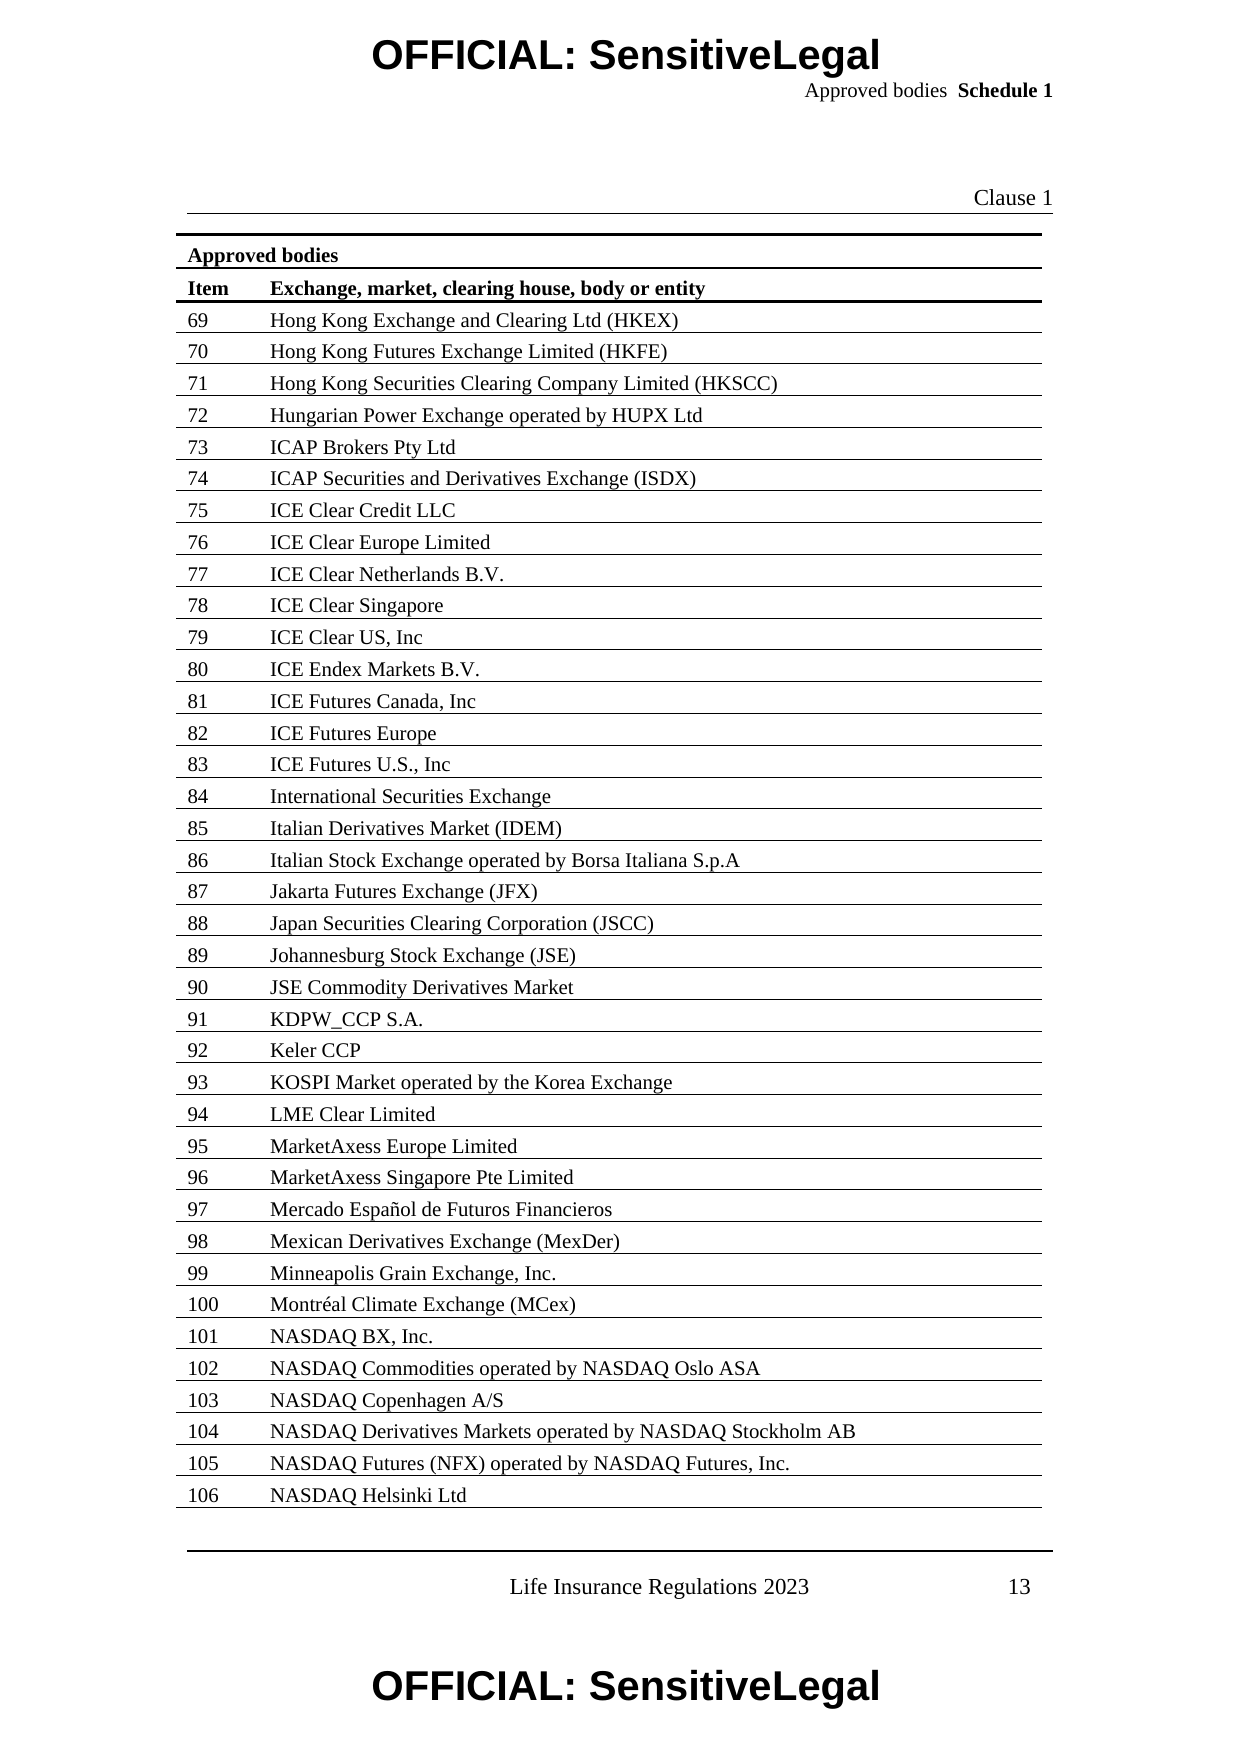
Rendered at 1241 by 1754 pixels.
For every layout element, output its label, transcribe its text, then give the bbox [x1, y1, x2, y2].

table_cell 70 [176, 333, 259, 363]
table_cell Minneapolis Grain Exchange, Inc. [259, 1254, 1042, 1285]
table_cell NASDAQ BX, Inc. [259, 1318, 1042, 1348]
table_cell ICE Futures Canada, Inc [259, 682, 1042, 713]
table_cell 96 [176, 1159, 259, 1189]
table_cell NASDAQ Helsinki Ltd [259, 1476, 1042, 1507]
table_cell 103 [176, 1381, 259, 1412]
table_cell 99 [176, 1254, 259, 1285]
table_cell 89 [176, 936, 259, 967]
table_cell Japan Securities Clearing Corporation (JSCC) [259, 905, 1042, 935]
table_cell Italian Stock Exchange operated by Borsa Italiana S.p.A [259, 841, 1042, 872]
table_cell 82 [176, 714, 259, 744]
table_cell 100 [176, 1286, 259, 1316]
table_cell NASDAQ Commodities operated by NASDAQ Oslo ASA [259, 1349, 1042, 1380]
table_cell ICE Futures Europe [259, 714, 1042, 744]
table_cell Mercado Español de Futuros Financieros [259, 1190, 1042, 1221]
table_cell Exchange, market, clearing house, body or entity [259, 269, 1042, 300]
table_cell 74 [176, 460, 259, 490]
table_cell 92 [176, 1032, 259, 1062]
table_cell 79 [176, 619, 259, 649]
table_cell 97 [176, 1190, 259, 1221]
table_cell 91 [176, 1000, 259, 1031]
table_cell ICAP Brokers Pty Ltd [259, 428, 1042, 459]
table_cell NASDAQ Copenhagen A/S [259, 1381, 1042, 1412]
table_cell 73 [176, 428, 259, 459]
table_cell ICE Clear Credit LLC [259, 491, 1042, 522]
table_cell Jakarta Futures Exchange (JFX) [259, 873, 1042, 903]
table_cell 90 [176, 968, 259, 999]
table_cell MarketAxess Singapore Pte Limited [259, 1159, 1042, 1189]
table_cell LME Clear Limited [259, 1095, 1042, 1126]
table_cell 86 [176, 841, 259, 872]
table_cell Mexican Derivatives Exchange (MexDer) [259, 1222, 1042, 1253]
table_cell ICAP Securities and Derivatives Exchange (ISDX) [259, 460, 1042, 490]
table_cell 104 [176, 1413, 259, 1443]
table_cell ICE Clear Europe Limited [259, 523, 1042, 554]
table_cell International Securities Exchange [259, 778, 1042, 808]
table_cell 77 [176, 555, 259, 586]
table_cell Item [176, 269, 259, 300]
table_cell Hungarian Power Exchange operated by HUPX Ltd [259, 396, 1042, 427]
table_cell 87 [176, 873, 259, 903]
table_cell ICE Clear Netherlands B.V. [259, 555, 1042, 586]
table_cell MarketAxess Europe Limited [259, 1127, 1042, 1158]
table_cell 83 [176, 746, 259, 776]
table_cell Hong Kong Securities Clearing Company Limited (HKSCC) [259, 364, 1042, 395]
table_cell 69 [176, 303, 259, 332]
table_cell ICE Clear US, Inc [259, 619, 1042, 649]
table_cell 72 [176, 396, 259, 427]
table_cell ICE Endex Markets B.V. [259, 650, 1042, 681]
table_cell 80 [176, 650, 259, 681]
table_cell KDPW_CCP S.A. [259, 1000, 1042, 1031]
table_cell 78 [176, 587, 259, 617]
table_header Approved bodies [176, 236, 1042, 267]
table_cell 95 [176, 1127, 259, 1158]
table_cell KOSPI Market operated by the Korea Exchange [259, 1063, 1042, 1094]
table_cell Hong Kong Exchange and Clearing Ltd (HKEX) [259, 303, 1042, 332]
table_cell 101 [176, 1318, 259, 1348]
table_cell NASDAQ Futures (NFX) operated by NASDAQ Futures, Inc. [259, 1445, 1042, 1475]
table_cell 105 [176, 1445, 259, 1475]
table_cell NASDAQ Derivatives Markets operated by NASDAQ Stockholm AB [259, 1413, 1042, 1443]
table_cell 102 [176, 1349, 259, 1380]
table_cell 106 [176, 1476, 259, 1507]
table_cell 94 [176, 1095, 259, 1126]
table_cell 76 [176, 523, 259, 554]
table_cell 93 [176, 1063, 259, 1094]
table_cell Johannesburg Stock Exchange (JSE) [259, 936, 1042, 967]
table_cell Italian Derivatives Market (IDEM) [259, 809, 1042, 840]
table_cell JSE Commodity Derivatives Market [259, 968, 1042, 999]
table_cell 98 [176, 1222, 259, 1253]
table_cell Hong Kong Futures Exchange Limited (HKFE) [259, 333, 1042, 363]
table_cell 84 [176, 778, 259, 808]
table_cell ICE Clear Singapore [259, 587, 1042, 617]
table_cell 81 [176, 682, 259, 713]
table_cell 75 [176, 491, 259, 522]
table_cell 88 [176, 905, 259, 935]
table_cell Keler CCP [259, 1032, 1042, 1062]
table_cell 71 [176, 364, 259, 395]
table_cell ICE Futures U.S., Inc [259, 746, 1042, 776]
table_cell 85 [176, 809, 259, 840]
table_cell Montréal Climate Exchange (MCex) [259, 1286, 1042, 1316]
